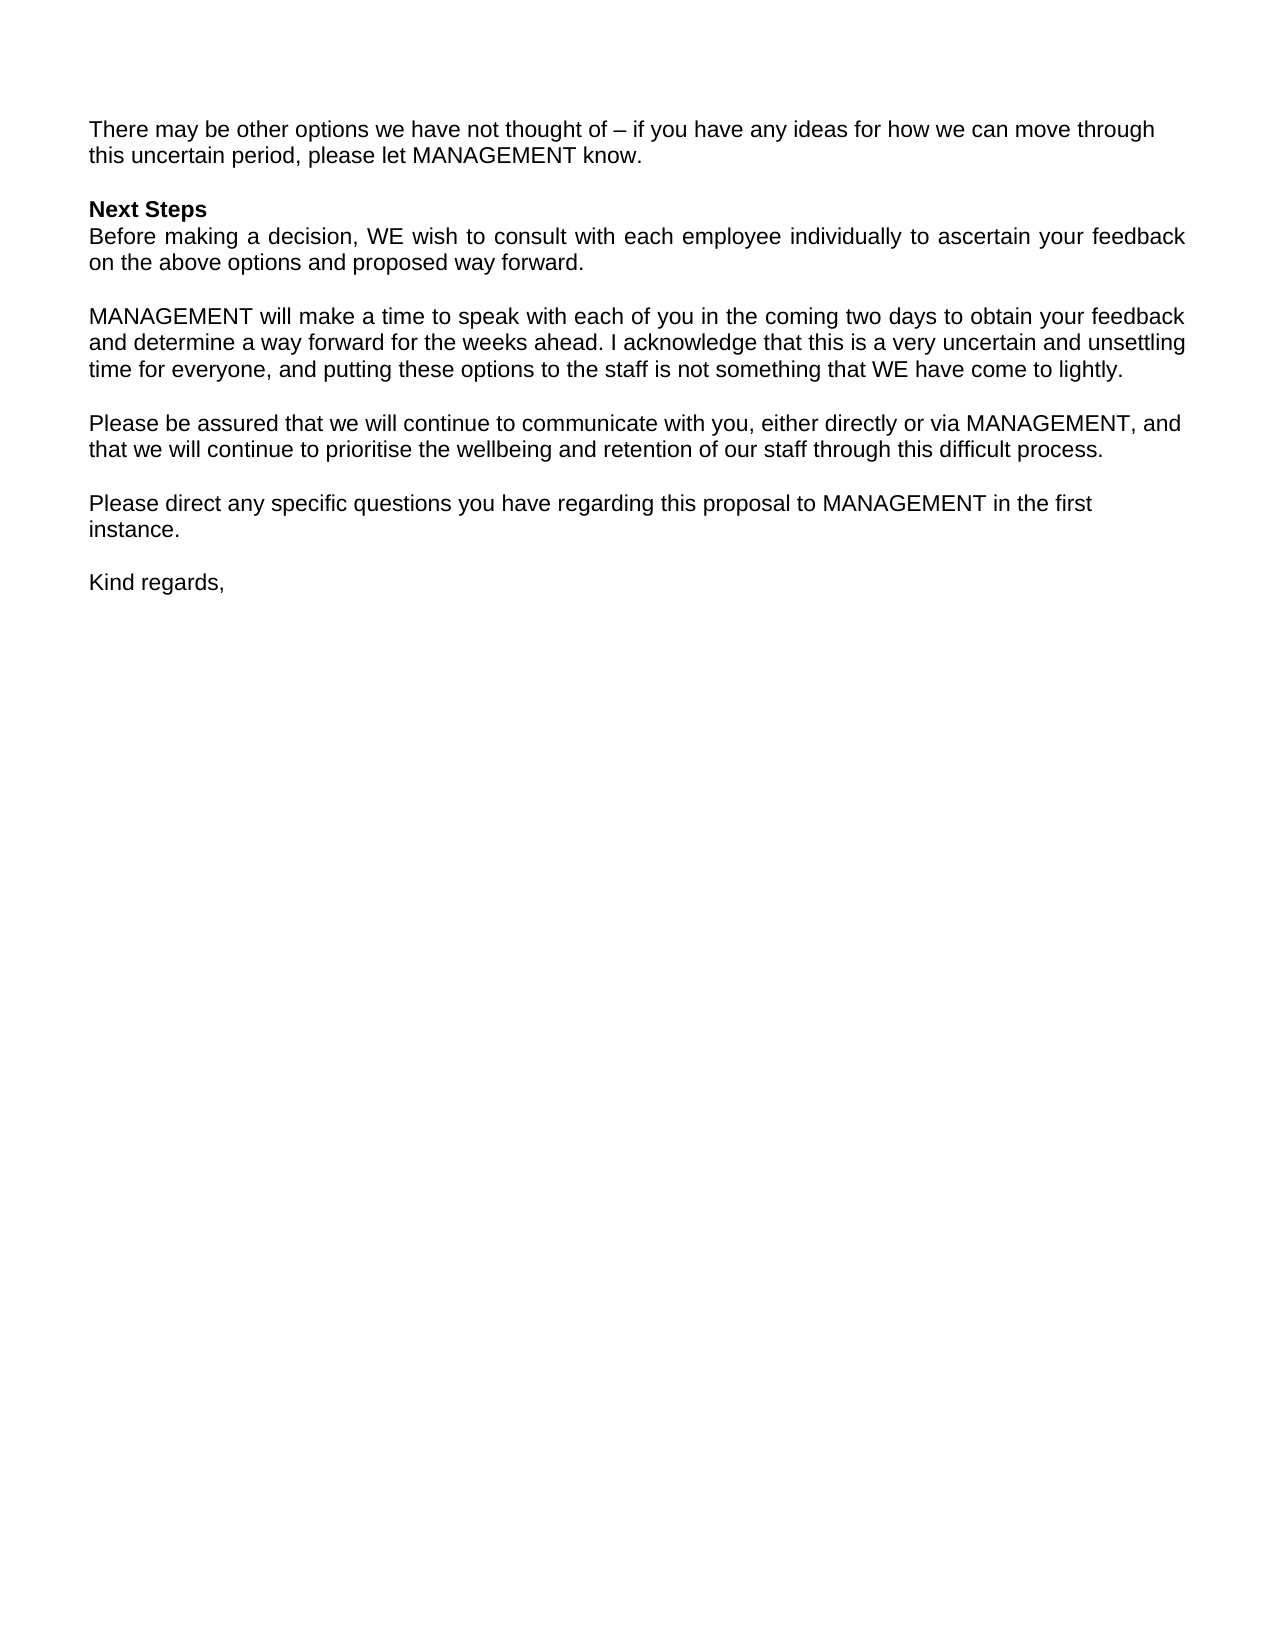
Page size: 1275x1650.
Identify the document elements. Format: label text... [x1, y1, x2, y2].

text There may be other options we have not thought of – if you have any ideas for how we can move through this uncertain period, please let MANAGEMENT know. [89, 116, 1186, 169]
text MANAGEMENT will make a time to speak with each of you in the coming two days to obtain your feedback and determine a way forward for the weeks ahead. I acknowledge that this is a very uncertain and unsettling time for everyone, and putting these options to the staff is not something that WE have come to lightly. [89, 303, 1186, 382]
text Please be assured that we will continue to communicate with you, either directly or via MANAGEMENT, and that we will continue to prioritise the wellbeing and retention of our staff through this difficult process. [89, 410, 1186, 462]
text Please direct any specific questions you have regarding this proposal to MANAGEMENT in the first instance. [89, 489, 1186, 542]
text Kind regards, [89, 569, 1186, 595]
subtitle Next Steps [89, 196, 1186, 223]
text Before making a decision, WE wish to consult with each employee individually to ascertain your feedback on the above options and proposed way forward. [89, 223, 1186, 276]
